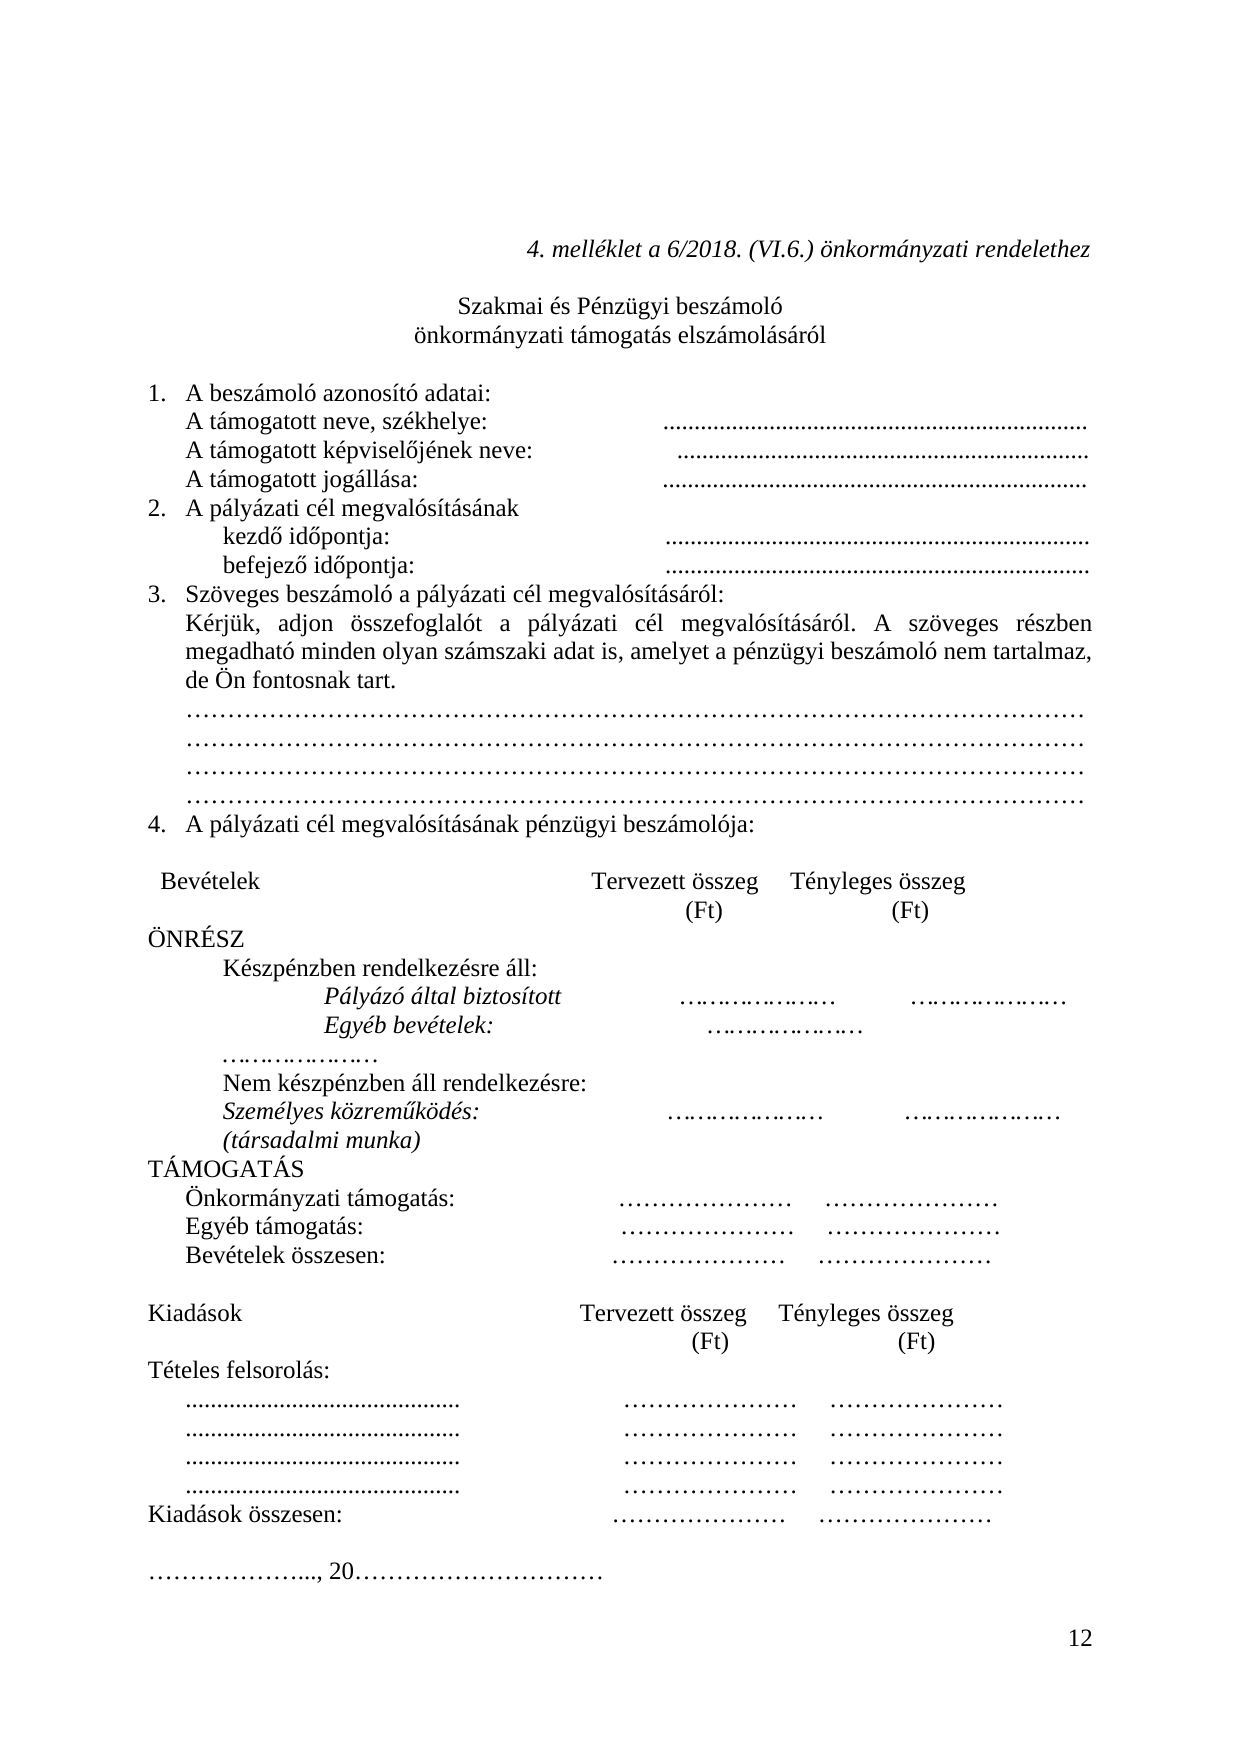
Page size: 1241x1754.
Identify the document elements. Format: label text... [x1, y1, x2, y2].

text ............................................ ………………… ………………… [148, 1470, 1093, 1499]
text ………………..., 20………………………… [148, 1556, 1093, 1585]
text 4. melléklet a 6/2018. (VI.6.) önkormányzati rendelethez [148, 234, 1093, 263]
text 2. A pályázati cél megvalósításának [148, 493, 1093, 521]
text (Ft) (Ft) [148, 895, 1093, 924]
text A támogatott jogállása: .................................................................... [185, 464, 1093, 493]
text befejező időpontja: .................................................................... [148, 550, 1093, 579]
text ……………………………………………………………………………………………………………………………………………………………………………………………………………………………………………………………………………………………………………………………………………………………………………………………… [185, 694, 1093, 809]
text ÖNRÉSZ [148, 924, 1093, 953]
text (Ft) (Ft) [148, 1326, 1093, 1355]
text Személyes közreműködés: ………………… ………………… [223, 1096, 1093, 1125]
text Kiadások Tervezett összeg Tényleges összeg [148, 1298, 1093, 1326]
text 3. Szöveges beszámoló a pályázati cél megvalósításáról: [148, 579, 1093, 608]
text 1. A beszámoló azonosító adatai: [148, 378, 1093, 406]
text A támogatott neve, székhelye: .................................................................... [185, 406, 1093, 435]
text 4. A pályázati cél megvalósításának pénzügyi beszámolója: [148, 809, 1093, 838]
text Szakmai és Pénzügyi beszámoló [148, 291, 1093, 320]
text ............................................ ………………… ………………… [148, 1441, 1093, 1470]
text ............................................ ………………… ………………… [148, 1413, 1093, 1441]
text TÁMOGATÁS [148, 1154, 1093, 1183]
text Pályázó által biztosított ………………… ………………… [223, 981, 1093, 1010]
text Kiadások összesen: ………………… ………………… [148, 1499, 1093, 1528]
text önkormányzati támogatás elszámolásáról [148, 320, 1093, 349]
text Tételes felsorolás: [148, 1355, 1093, 1384]
text Kérjük, adjon összefoglalót a pályázati cél megvalósításáról. A szöveges részben megadható minden olyan számszaki adat is, amelyet a pénzügyi beszámoló nem tartalmaz, de Ön fontosnak tart. [185, 608, 1093, 694]
text Nem készpénzben áll rendelkezésre: [223, 1068, 1093, 1096]
text Önkormányzati támogatás: ………………… ………………… [148, 1183, 1093, 1211]
text ............................................ ………………… ………………… [148, 1384, 1093, 1413]
text kezdő időpontja: .................................................................... [148, 521, 1093, 550]
text Készpénzben rendelkezésre áll: [148, 953, 1093, 981]
text Bevételek összesen: ………………… ………………… [148, 1240, 1093, 1269]
text Egyéb bevételek: ………………… ………………… [223, 1010, 1093, 1068]
text Egyéb támogatás: ………………… ………………… [148, 1211, 1093, 1240]
text A támogatott képviselőjének neve: .................................................................. [185, 435, 1093, 464]
text Bevételek Tervezett összeg Tényleges összeg [148, 866, 1093, 895]
text (társadalmi munka) [223, 1125, 1093, 1154]
